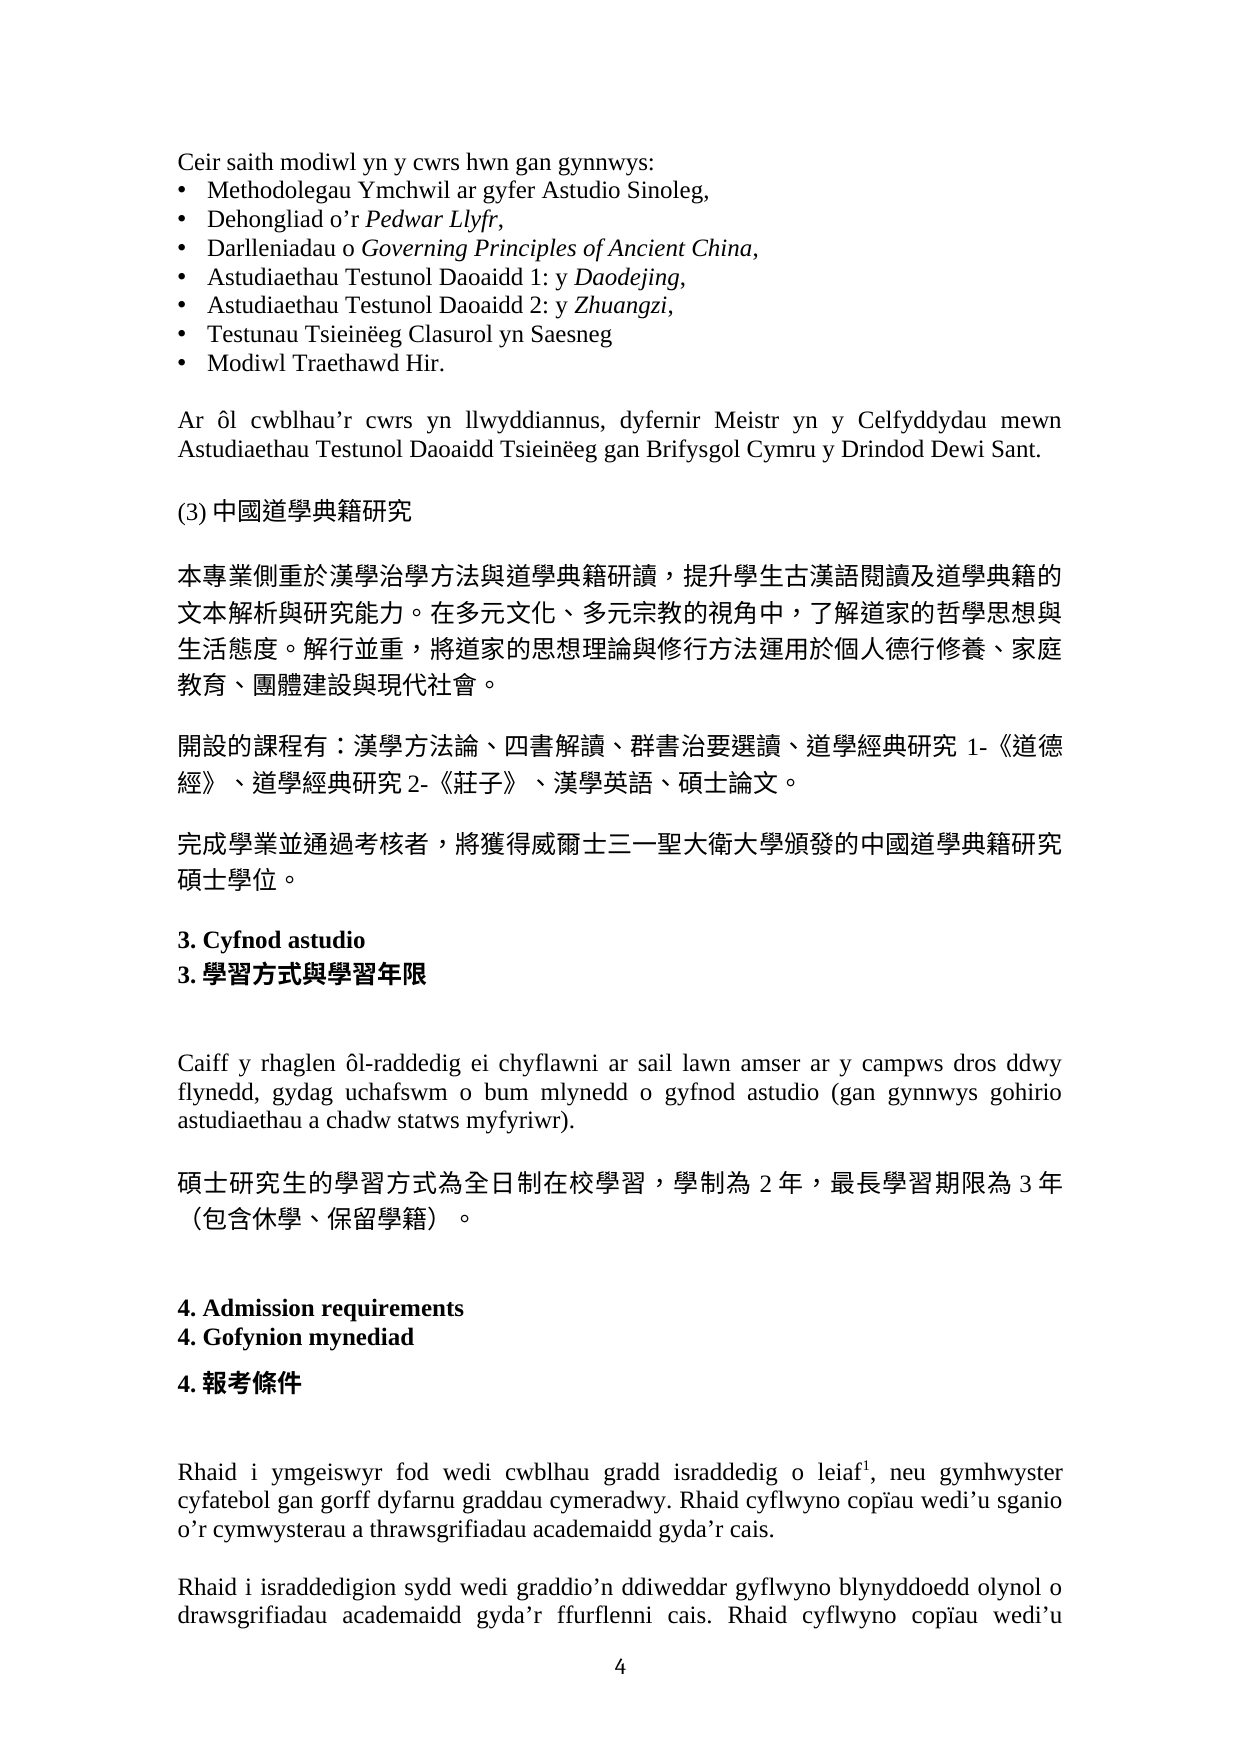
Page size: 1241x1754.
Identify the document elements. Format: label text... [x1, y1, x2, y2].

list Dehongliad o’r Pedwar Llyfr, [177, 204, 1063, 233]
text 碩士研究生的學習方式為全日制在校學習，學制為2年，最長學習期限為3年（包含休學、保留學籍）。 [177, 1163, 1063, 1236]
text Rhaid i ymgeiswyr fod wedi cwblhau gradd israddedig o leiaf1, neu gymhwyster cyfatebol gan gorff dyfarnu graddau cymeradwy. Rhaid cyflwyno copïau wedi’u sganio o’r cymwysterau a thrawsgrifiadau academaidd gyda’r cais. [177, 1457, 1063, 1543]
list Darlleniadau o Governing Principles of Ancient China, [177, 233, 1063, 262]
text Ar ôl cwblhau’r cwrs yn llwyddiannus, dyfernir Meistr yn y Celfyddydau mewn Astudiaethau Testunol Daoaidd Tsieinëeg gan Brifysgol Cymru y Drindod Dewi Sant. [177, 406, 1063, 463]
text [177, 1572, 1063, 1629]
text 本專業側重於漢學治學方法與道學典籍研讀，提升學生古漢語閱讀及道學典籍的文本解析與研究能力。在多元文化、多元宗教的視角中，了解道家的哲學思想與生活態度。解行並重，將道家的思想理論與修行方法運用於個人德行修養、家庭教育、團體建設與現代社會。 [177, 557, 1063, 702]
list Modiwl Traethawd Hir. [177, 348, 1063, 377]
list Astudiaethau Testunol Daoaidd 1: y Daodejing, [177, 262, 1063, 291]
list Methodolegau Ymchwil ar gyfer Astudio Sinoleg, [177, 176, 1063, 204]
list Astudiaethau Testunol Daoaidd 2: y Zhuangzi, [177, 291, 1063, 319]
text 開設的課程有：漢學方法論、四書解讀、群書治要選讀、道學經典研究1-《道德經》、道學經典研究2-《莊子》、漢學英語、碩士論文。 [177, 727, 1063, 799]
text 3. 學習方式與學習年限 [177, 954, 1063, 991]
text 4. Gofynion mynediad [177, 1322, 1063, 1351]
text Caiff y rhaglen ôl-raddedig ei chyflawni ar sail lawn amser ar y campws dros ddwy flynedd, gydag uchafswm o bum mlynedd o gyfnod astudio (gan gynnwys gohirio astudiaethau a chadw statws myfyriwr). [177, 1048, 1063, 1134]
text 4. Admission requirements [177, 1293, 1063, 1322]
list Testunau Tsieinëeg Clasurol yn Saesneg [177, 319, 1063, 348]
text Ceir saith modiwl yn y cwrs hwn gan gynnwys: [177, 147, 1063, 176]
text 3. Cyfnod astudio [177, 926, 1063, 954]
text 完成學業並通過考核者，將獲得威爾士三一聖大衛大學頒發的中國道學典籍研究碩士學位。 [177, 824, 1063, 897]
text 4. 報考條件 [177, 1363, 1063, 1399]
text (3) 中國道學典籍研究 [177, 492, 1063, 528]
